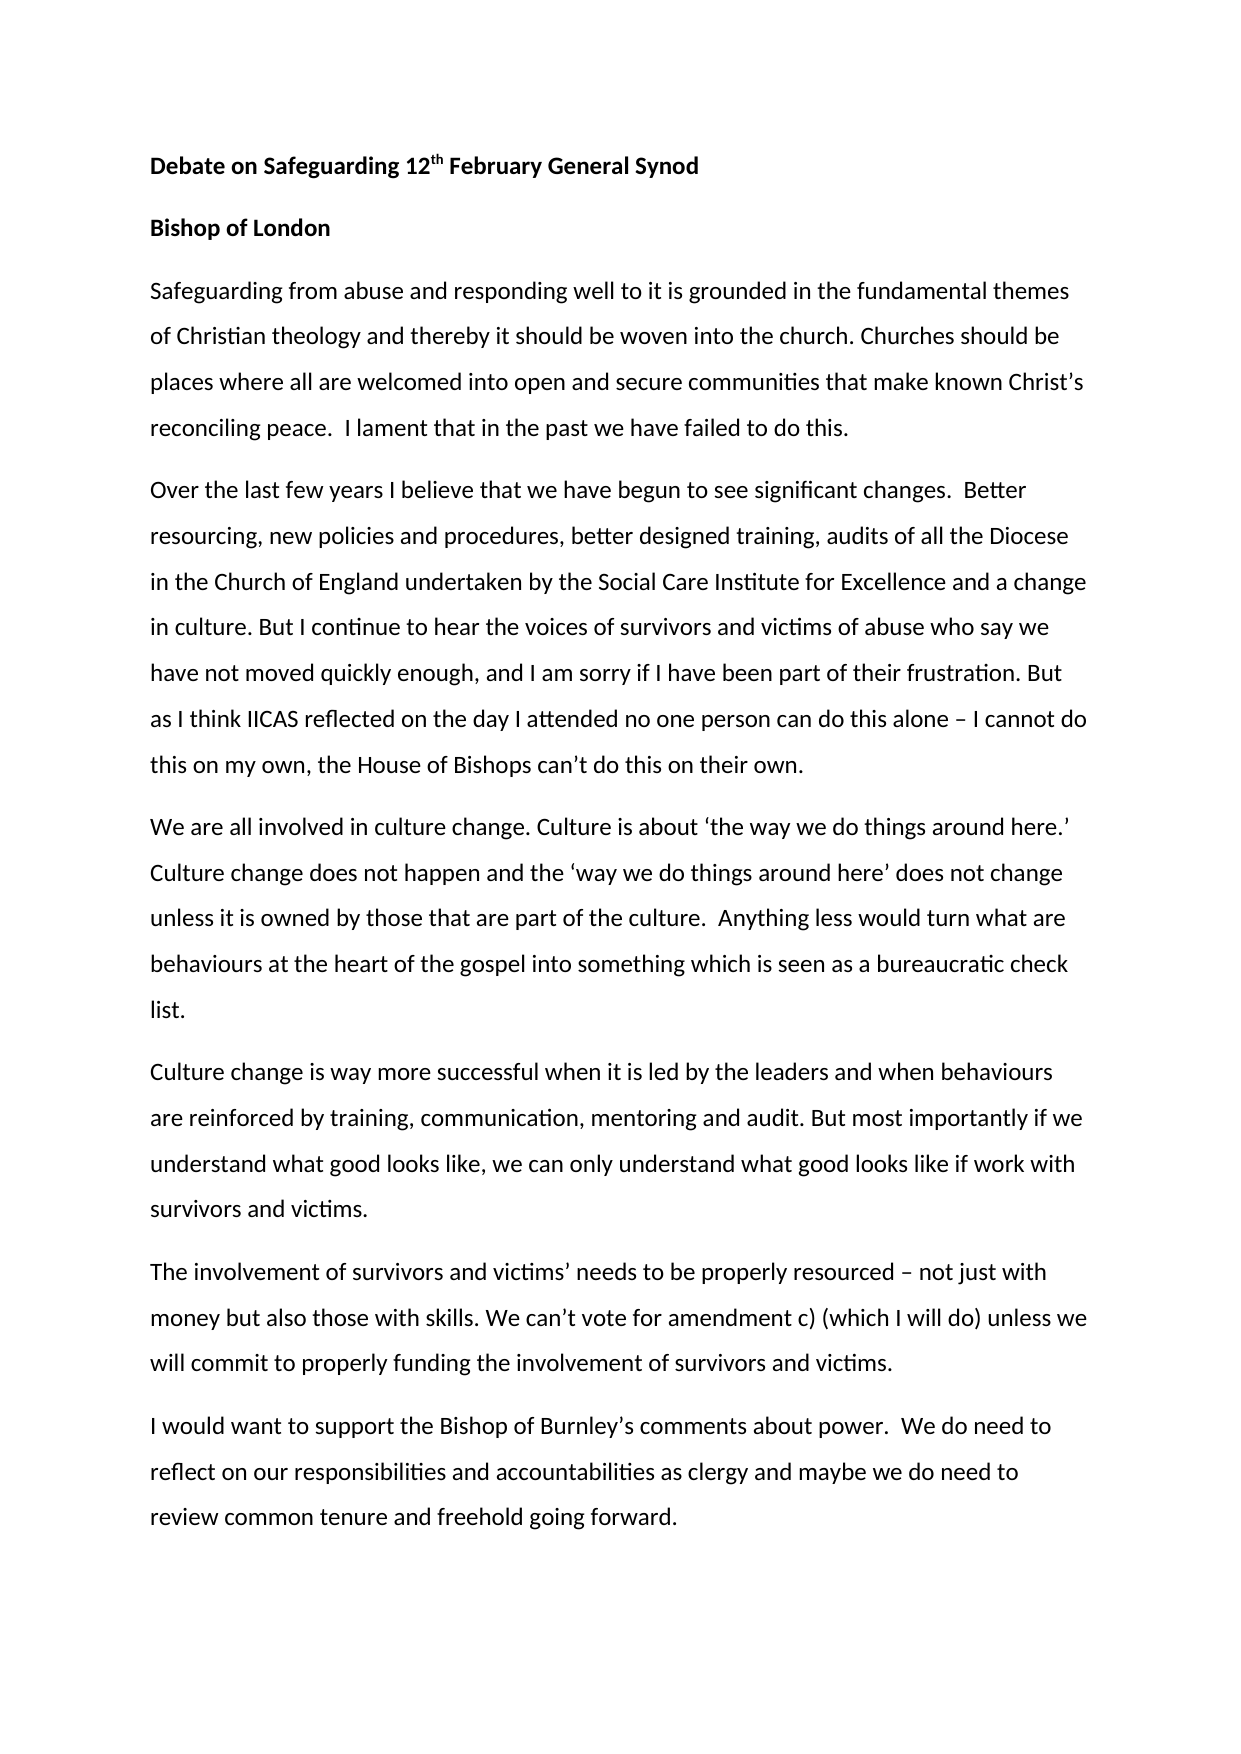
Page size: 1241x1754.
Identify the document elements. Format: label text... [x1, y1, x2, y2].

text Bishop of London [150, 212, 1090, 243]
text Culture change is way more successful when it is led by the leaders and when behaviours are reinforced by training, communication, mentoring and audit. But most importantly if we understand what good looks like, we can only understand what good looks like if work with survivors and victims. [150, 1056, 1090, 1224]
text We are all involved in culture change. Culture is about ‘the way we do things around here.’ Culture change does not happen and the ‘way we do things around here’ does not change unless it is owned by those that are part of the culture. Anything less would turn what are behaviours at the heart of the gospel into something which is seen as a bureaucratic check list. [150, 811, 1090, 1024]
text Over the last few years I believe that we have begun to see significant changes. Better resourcing, new policies and procedures, better designed training, audits of all the Diocese in the Church of England undertaken by the Social Care Institute for Excellence and a change in culture. But I continue to hear the voices of survivors and victims of abuse who say we have not moved quickly enough, and I am sorry if I have been part of their frustration. But as I think IICAS reflected on the day I attended no one person can do this alone – I cannot do this on my own, the House of Bishops can’t do this on their own. [150, 474, 1090, 779]
text Debate on Safeguarding 12th February General Synod [150, 150, 1090, 181]
text Safeguarding from abuse and responding well to it is grounded in the fundamental themes of Christian theology and thereby it should be woven into the church. Churches should be places where all are welcomed into open and secure communities that make known Christ’s reconciling peace. I lament that in the past we have failed to do this. [150, 275, 1090, 442]
text The involvement of survivors and victims’ needs to be properly resourced – not just with money but also those with skills. We can’t vote for amendment c) (which I will do) unless we will commit to properly funding the involvement of survivors and victims. [150, 1256, 1090, 1378]
text I would want to support the Bishop of Burnley’s comments about power. We do need to reflect on our responsibilities and accountabilities as clergy and maybe we do need to review common tenure and freehold going forward. [150, 1410, 1090, 1532]
